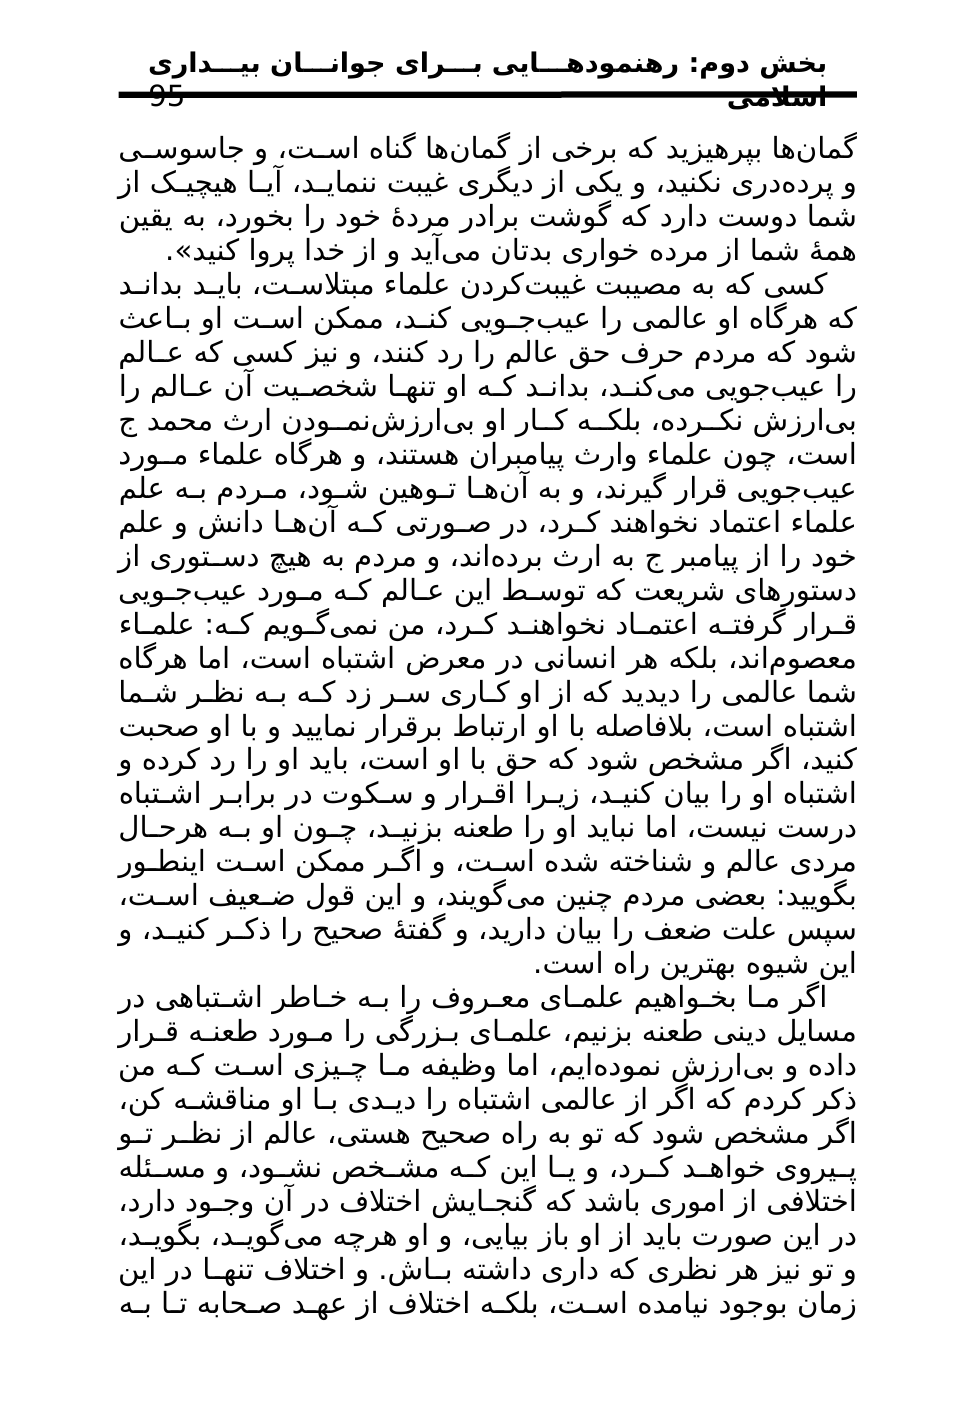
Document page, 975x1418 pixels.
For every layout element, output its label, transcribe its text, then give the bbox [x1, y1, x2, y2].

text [118, 981, 857, 1320]
text کسی که به مصیبت غیبت‌کردن علماء مبتلاست، باید بداند که هرگاه او عالمی را عیب‌جویی کند، ممکن است او باعث شود که مردم حرف حق عالم را رد کنند، و نیز کسی که عالم را عیب‌جویی می‌کند، بداند که او تنها شخصیت آن عالم را بی‌ارزش نکرده، بلکه کار او بی‌ارزش‌نمودن ارث محمد ج است، چون علماء وارث پیامبران هستند، و هرگاه علماء مورد عیب‌جویی قرار گیرند، و به آن‌ها توهین شود، مردم به علم علماء اعتماد نخواهند کرد، در صورتی که آن‌ها دانش و علم خود را از پیامبر ج به ارث برده‌اند، و مردم به هیچ دستوری از دستورهای شریعت که توسط این عالم که مورد عیب‌جویی قرار گرفته اعتماد نخواهند کرد، من نمی‌گویم که: علماء معصوم‌اند، بلکه هر انسانی در معرض اشتباه است، اما هرگاه شما عالمی را دیدید که از او کاری سر زد که به نظر شما اشتباه است، بلافاصله با او ارتباط برقرار نمایید و با او صحبت کنید، اگر مشخص شود که حق با او است، باید او را رد کرده و اشتباه او را بیان کنید، زیرا اقرار و سکوت در برابر اشتباه درست نیست، اما نباید او را طعنه بزنید، چون او به هرحال مردی عالم و شناخته شده است، و اگر ممکن است اینطور بگویید: بعضی مردم چنین می‌گویند، و این قول ضعیف است، سپس علت ضعف را بیان دارید، و گفتۀ صحیح را ذکر کنید، و این شیوه بهترین راه است. [118, 267, 857, 981]
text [118, 132, 857, 267]
